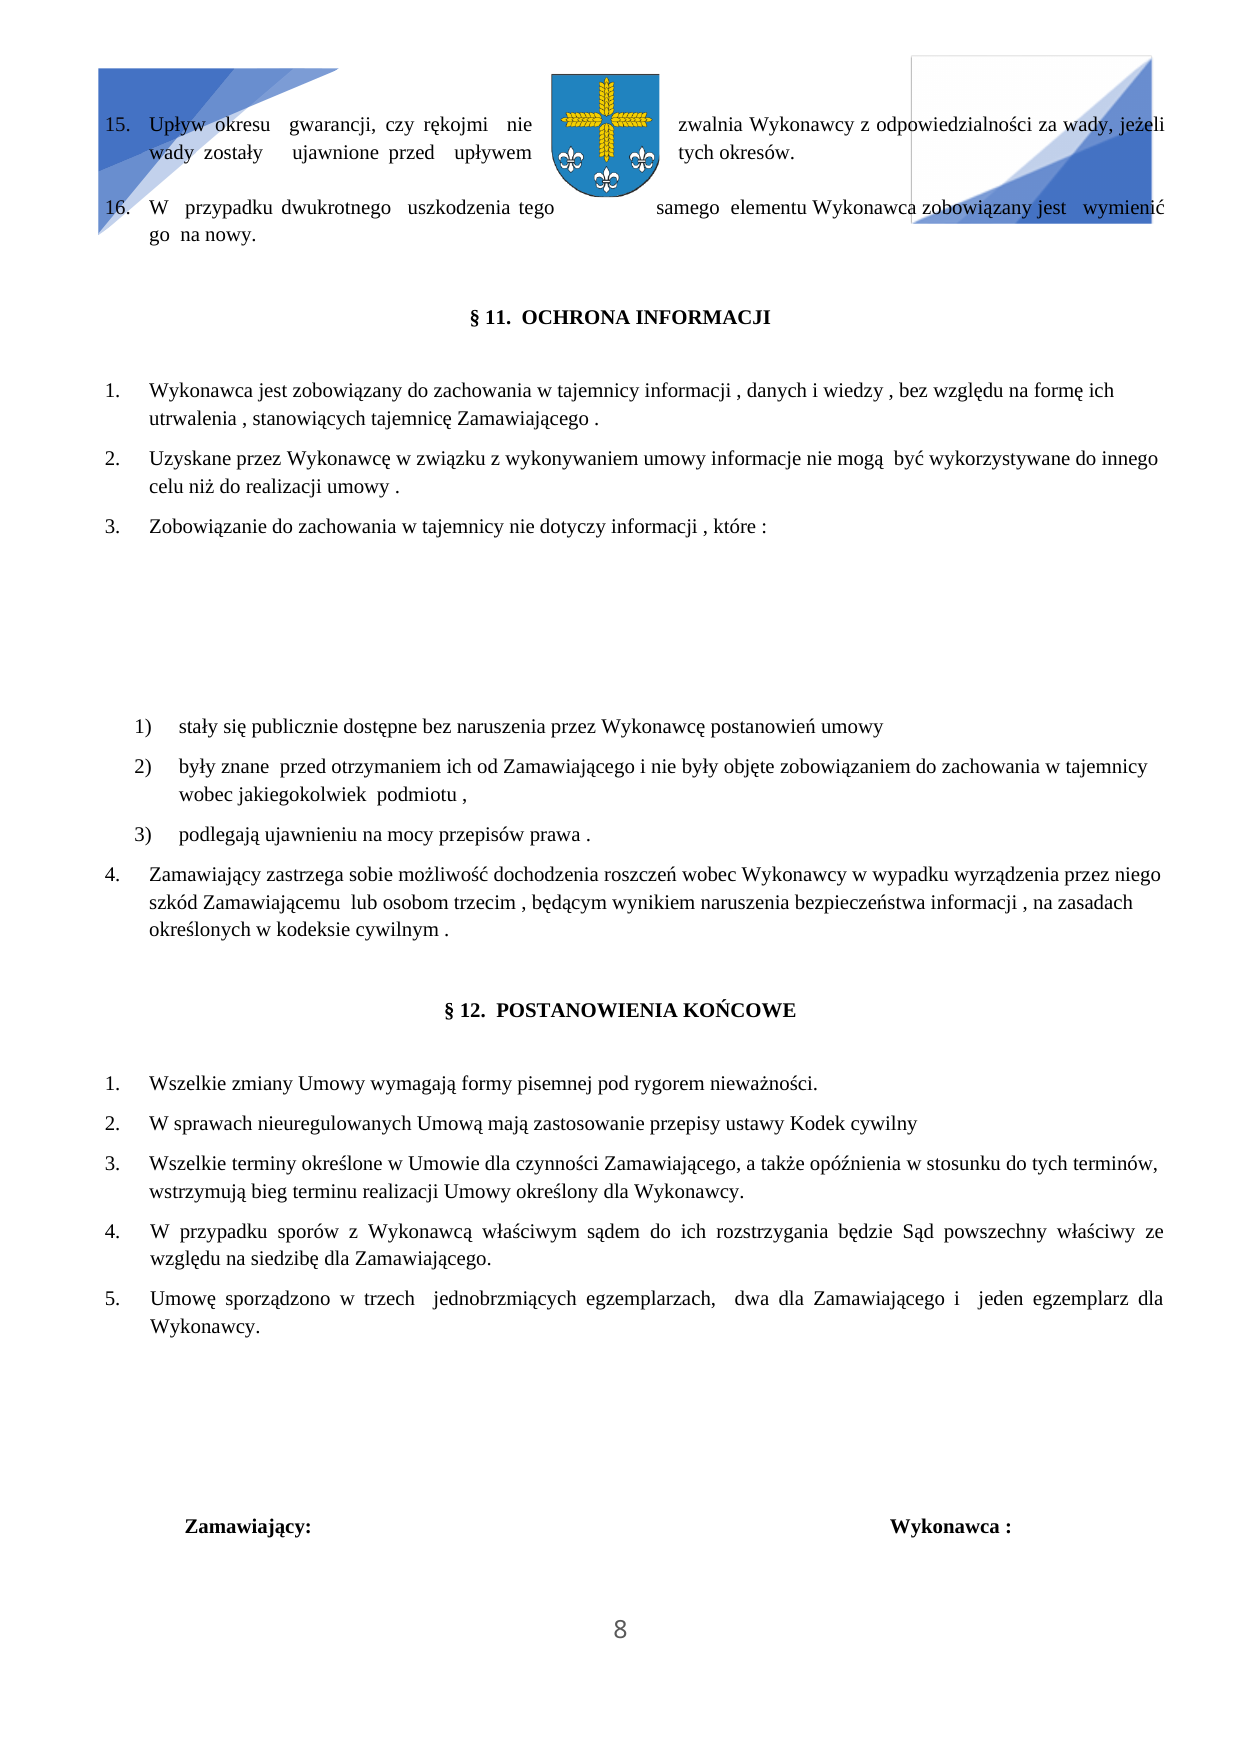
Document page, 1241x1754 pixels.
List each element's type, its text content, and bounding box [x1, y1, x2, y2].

list Uzyskane przez Wykonawcę w związku z wykonywaniem umowy informacje nie mogą być wykorzystywane do innego celu niż do realizacji umowy . [104, 446, 1165, 498]
list podlegają ujawnieniu na mocy przepisów prawa . [134, 822, 1165, 846]
picture [98, 68, 340, 237]
text § 12. POSTANOWIENIA KOŃCOWE [75, 998, 1165, 1022]
list Zobowiązanie do zachowania w tajemnicy nie dotyczy informacji , które : [104, 514, 1165, 538]
picture [909, 55, 1188, 223]
list stały się publicznie dostępne bez naruszenia przez Wykonawcę postanowień umowy [134, 714, 1165, 738]
list Upływ okresu gwarancji, czy rękojmi nie zwalnia Wykonawcy z odpowiedzialności za wady, jeżeli wady zostały ujawnione przed upływem tych okresów. [104, 112, 550, 164]
list W przypadku dwukrotnego uszkodzenia tego samego elementu Wykonawca zobowiązany jest wymienić go na nowy. [104, 195, 1165, 246]
list Upływ okresu gwarancji, czy rękojmi nie zwalnia Wykonawcy z odpowiedzialności za wady, jeżeli wady zostały ujawnione przed upływem tych okresów. [659, 112, 1165, 164]
list Zamawiający zastrzega sobie możliwość dochodzenia roszczeń wobec Wykonawcy w wypadku wyrządzenia przez niego szkód Zamawiającemu lub osobom trzecim , będącym wynikiem naruszenia bezpieczeństwa informacji , na zasadach określonych w kodeksie cywilnym . [104, 862, 1165, 941]
list Wszelkie zmiany Umowy wymagają formy pisemnej pod rygorem nieważności. [104, 1071, 1165, 1095]
list W sprawach nieuregulowanych Umową mają zastosowanie przepisy ustawy Kodek cywilny [104, 1111, 1165, 1135]
picture [550, 73, 659, 196]
text Zamawiający: Wykonawca : [75, 1514, 1165, 1538]
list Wykonawca jest zobowiązany do zachowania w tajemnicy informacji , danych i wiedzy , bez względu na formę ich utrwalenia , stanowiących tajemnicę Zamawiającego . [104, 378, 1165, 430]
list były znane przed otrzymaniem ich od Zamawiającego i nie były objęte zobowiązaniem do zachowania w tajemnicy wobec jakiegokolwiek podmiotu , [134, 754, 1165, 806]
list Umowę sporządzono w trzech jednobrzmiących egzemplarzach, dwa dla Zamawiającego i jeden egzemplarz dla Wykonawcy. [104, 1286, 1165, 1338]
list Wszelkie terminy określone w Umowie dla czynności Zamawiającego, a także opóźnienia w stosunku do tych terminów, wstrzymują bieg terminu realizacji Umowy określony dla Wykonawcy. [104, 1151, 1165, 1203]
text § 11. OCHRONA INFORMACJI [75, 305, 1165, 329]
list W przypadku sporów z Wykonawcą właściwym sądem do ich rozstrzygania będzie Sąd powszechny właściwy ze względu na siedzibę dla Zamawiającego. [104, 1219, 1165, 1270]
